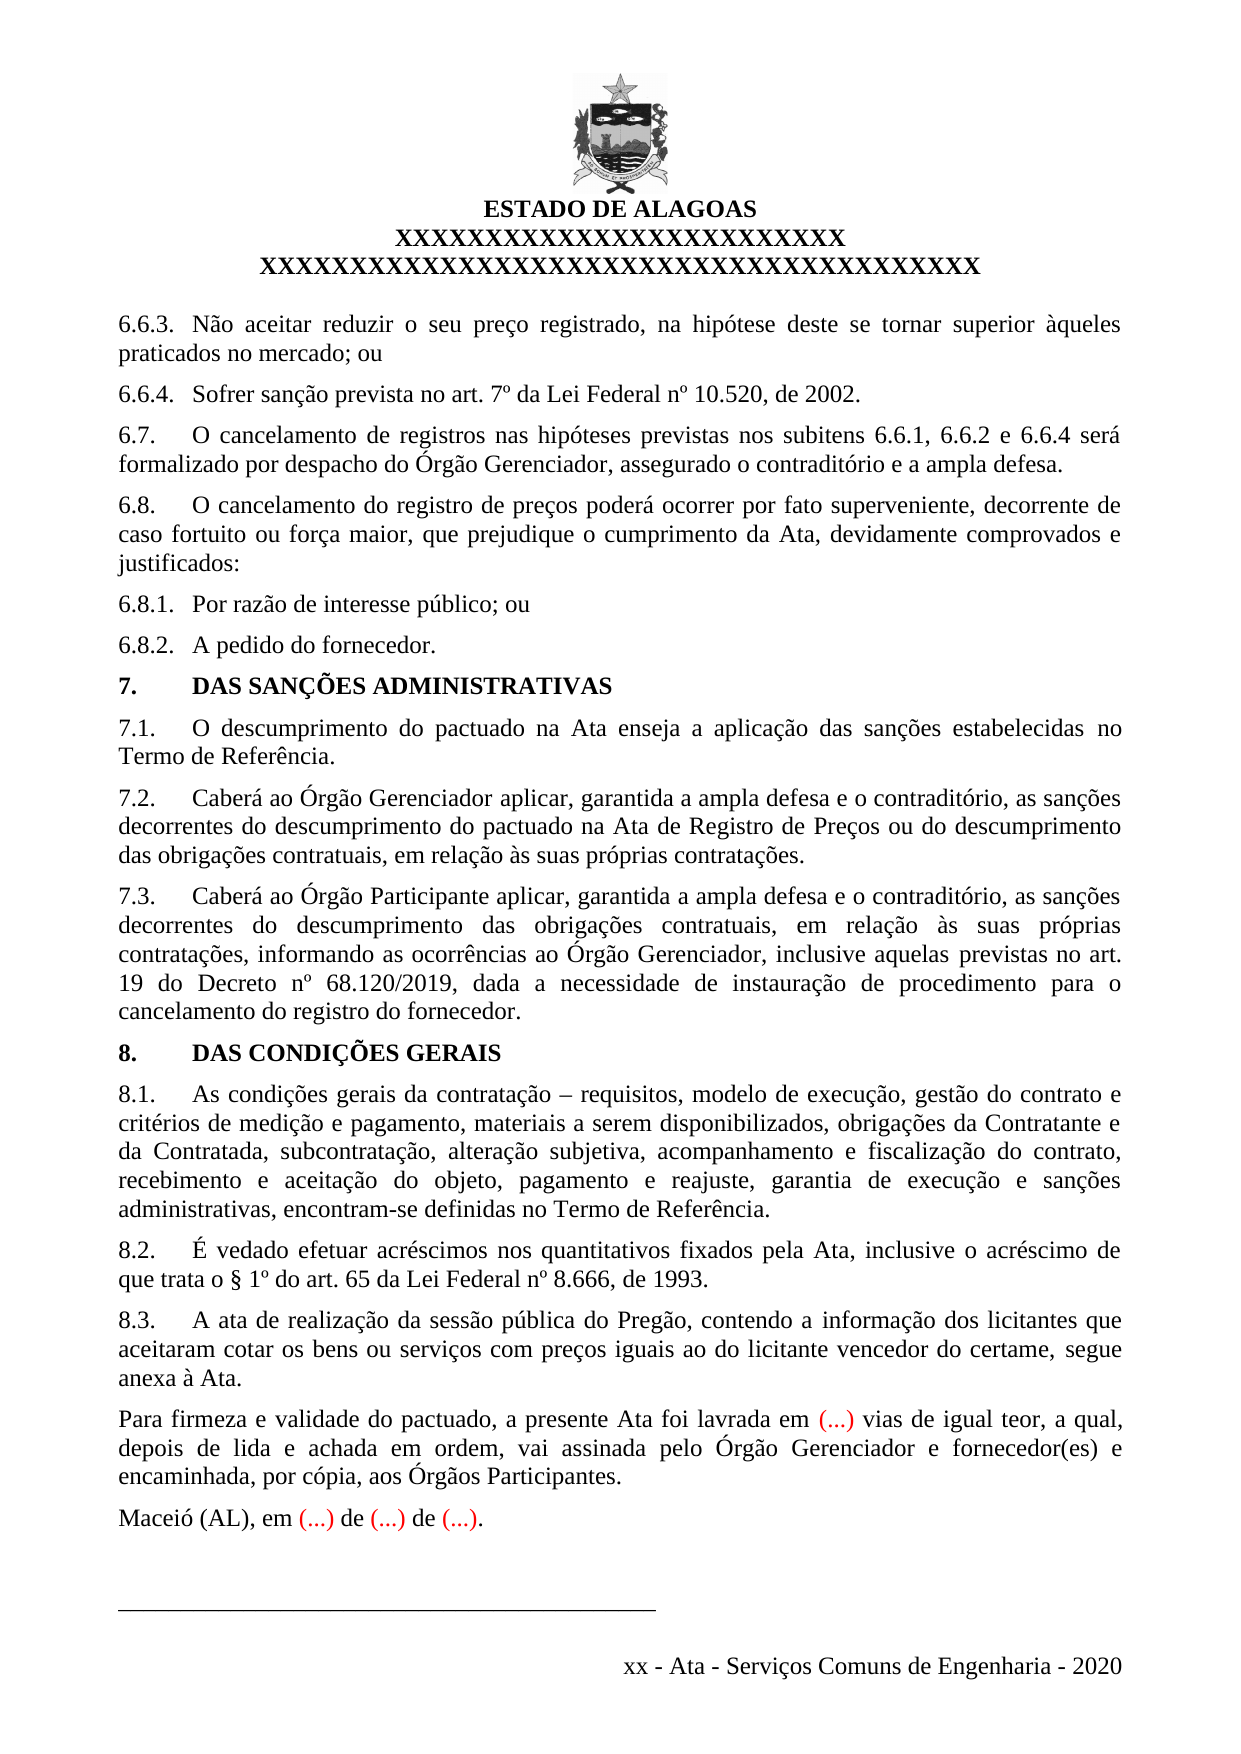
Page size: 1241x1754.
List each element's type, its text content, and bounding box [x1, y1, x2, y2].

text Para firmeza e validade do pactuado, a presente Ata foi lavrada em (...) vias de igual teor, a qual, depois de lida e achada em ordem, vai assinada pelo Órgão Gerenciador e fornecedor(es) e encaminhada, por cópia, aos Órgãos Participantes. [118, 1404, 1124, 1490]
list Caberá ao Órgão Participante aplicar, garantida a ampla defesa e o contraditório, as sanções decorrentes do descumprimento das obrigações contratuais, em relação às suas próprias contratações, informando as ocorrências ao Órgão Gerenciador, inclusive aquelas previstas no art. 19 do Decreto nº 68.120/2019, dada a necessidade de instauração de procedimento para o cancelamento do registro do fornecedor. [118, 881, 1122, 1025]
text Maceió (AL), em (...) de (...) de (...). [118, 1503, 1122, 1531]
list A ata de realização da sessão pública do Pregão, contendo a informação dos licitantes que aceitaram cotar os bens ou serviços com preços iguais ao do licitante vencedor do certame, segue anexa à Ata. [118, 1305, 1122, 1391]
picture [572, 73, 668, 194]
list Caberá ao Órgão Gerenciador aplicar, garantida a ampla defesa e o contraditório, as sanções decorrentes do descumprimento do pactuado na Ata de Registro de Preços ou do descumprimento das obrigações contratuais, em relação às suas próprias contratações. [118, 783, 1122, 869]
list DAS SANÇÕES ADMINISTRATIVAS [118, 671, 1122, 700]
list Sofrer sanção prevista no art. 7º da Lei Federal nº 10.520, de 2002. [118, 379, 1122, 408]
text ___________________________________________ [118, 1585, 1122, 1614]
list A pedido do fornecedor. [118, 630, 1122, 659]
list Não aceitar reduzir o seu preço registrado, na hipótese deste se tornar superior àqueles praticados no mercado; ou [118, 309, 1122, 366]
list O cancelamento do registro de preços poderá ocorrer por fato superveniente, decorrente de caso fortuito ou força maior, que prejudique o cumprimento da Ata, devidamente comprovados e justificados: [118, 490, 1122, 576]
list DAS CONDIÇÕES GERAIS [118, 1038, 1122, 1066]
list O cancelamento de registros nas hipóteses previstas nos subitens 6.6.1, 6.6.2 e 6.6.4 será formalizado por despacho do Órgão Gerenciador, assegurado o contraditório e a ampla defesa. [118, 420, 1122, 478]
list Por razão de interesse público; ou [118, 589, 1122, 618]
list É vedado efetuar acréscimos nos quantitativos fixados pela Ata, inclusive o acréscimo de que trata o § 1º do art. 65 da Lei Federal nº 8.666, de 1993. [118, 1235, 1122, 1293]
list As condições gerais da contratação – requisitos, modelo de execução, gestão do contrato e critérios de medição e pagamento, materiais a serem disponibilizados, obrigações da Contratante e da Contratada, subcontratação, alteração subjetiva, acompanhamento e fiscalização do contrato, recebimento e aceitação do objeto, pagamento e reajuste, garantia de execução e sanções administrativas, encontram-se definidas no Termo de Referência. [118, 1079, 1122, 1223]
list O descumprimento do pactuado na Ata enseja a aplicação das sanções estabelecidas no Termo de Referência. [118, 713, 1122, 770]
